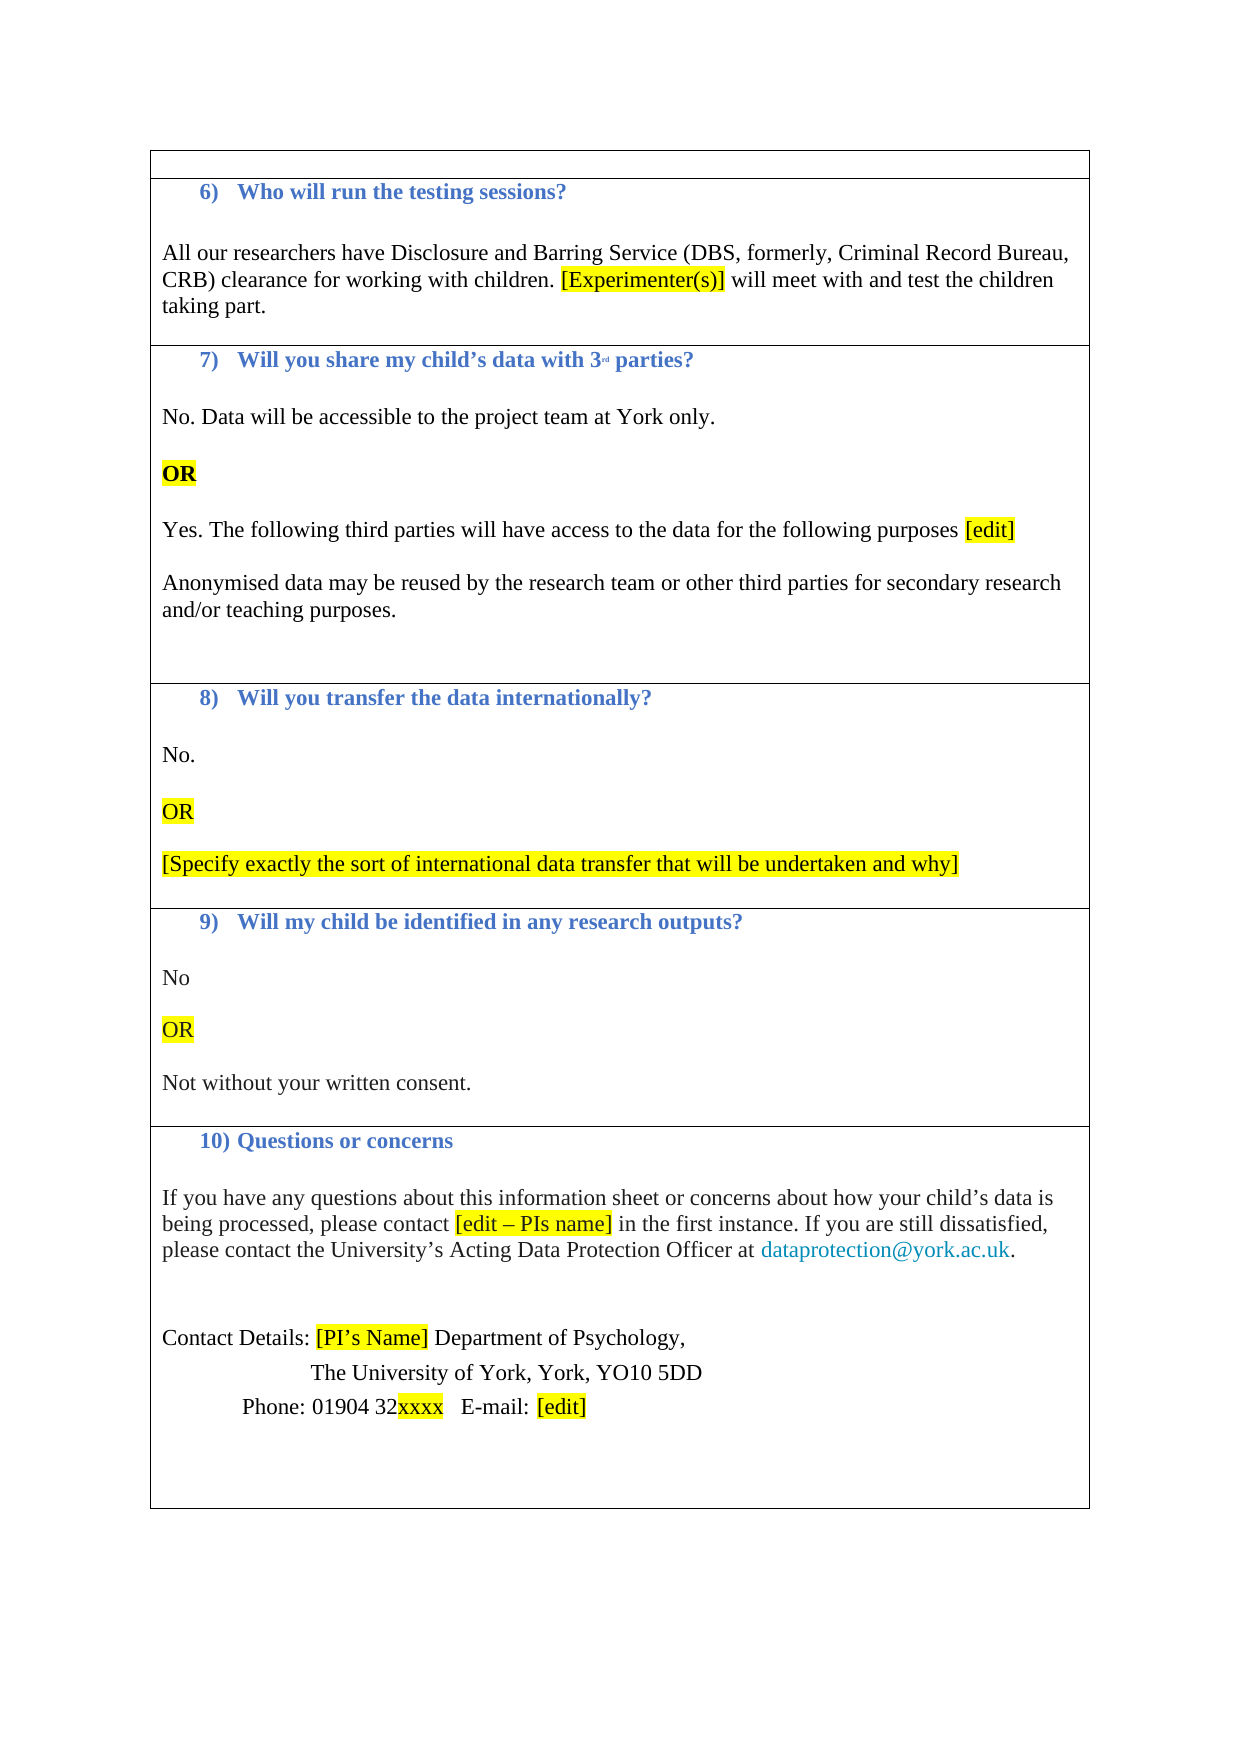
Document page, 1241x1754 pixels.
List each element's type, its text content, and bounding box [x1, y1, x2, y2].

table_cell Who will run the testing sessions? All our researchers have Disclosure and Barring Service (DBS, formerly, Criminal Record Bureau, CRB) clearance for working with children. [Experimenter(s)] will meet with and test the children taking part. [151, 179, 1089, 345]
table_cell Questions or concerns If you have any questions about this information sheet or concerns about how your child’s data is being processed, please contact [edit – PIs name] in the first instance. If you are still dissatisfied, please contact the University’s Acting Data Protection Officer at dataprotection@york.ac.uk. Contact Details: [PI’s Name] Department of Psychology, The University of York, York, YO10 5DD Phone: 01904 32xxxx E-mail: [edit] [151, 1127, 1089, 1508]
table_cell Will you share my child’s data with 3rd parties? No. Data will be accessible to the project team at York only. OR Yes. The following third parties will have access to the data for the following purposes [edit] Anonymised data may be reused by the research team or other third parties for secondary research and/or teaching purposes. [151, 346, 1089, 683]
table_cell Will my child be identified in any research outputs? No OR Not without your written consent. [151, 909, 1089, 1126]
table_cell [151, 151, 1089, 177]
table_cell Will you transfer the data internationally? No. OR [Specify exactly the sort of international data transfer that will be undertaken and why] [151, 684, 1089, 907]
